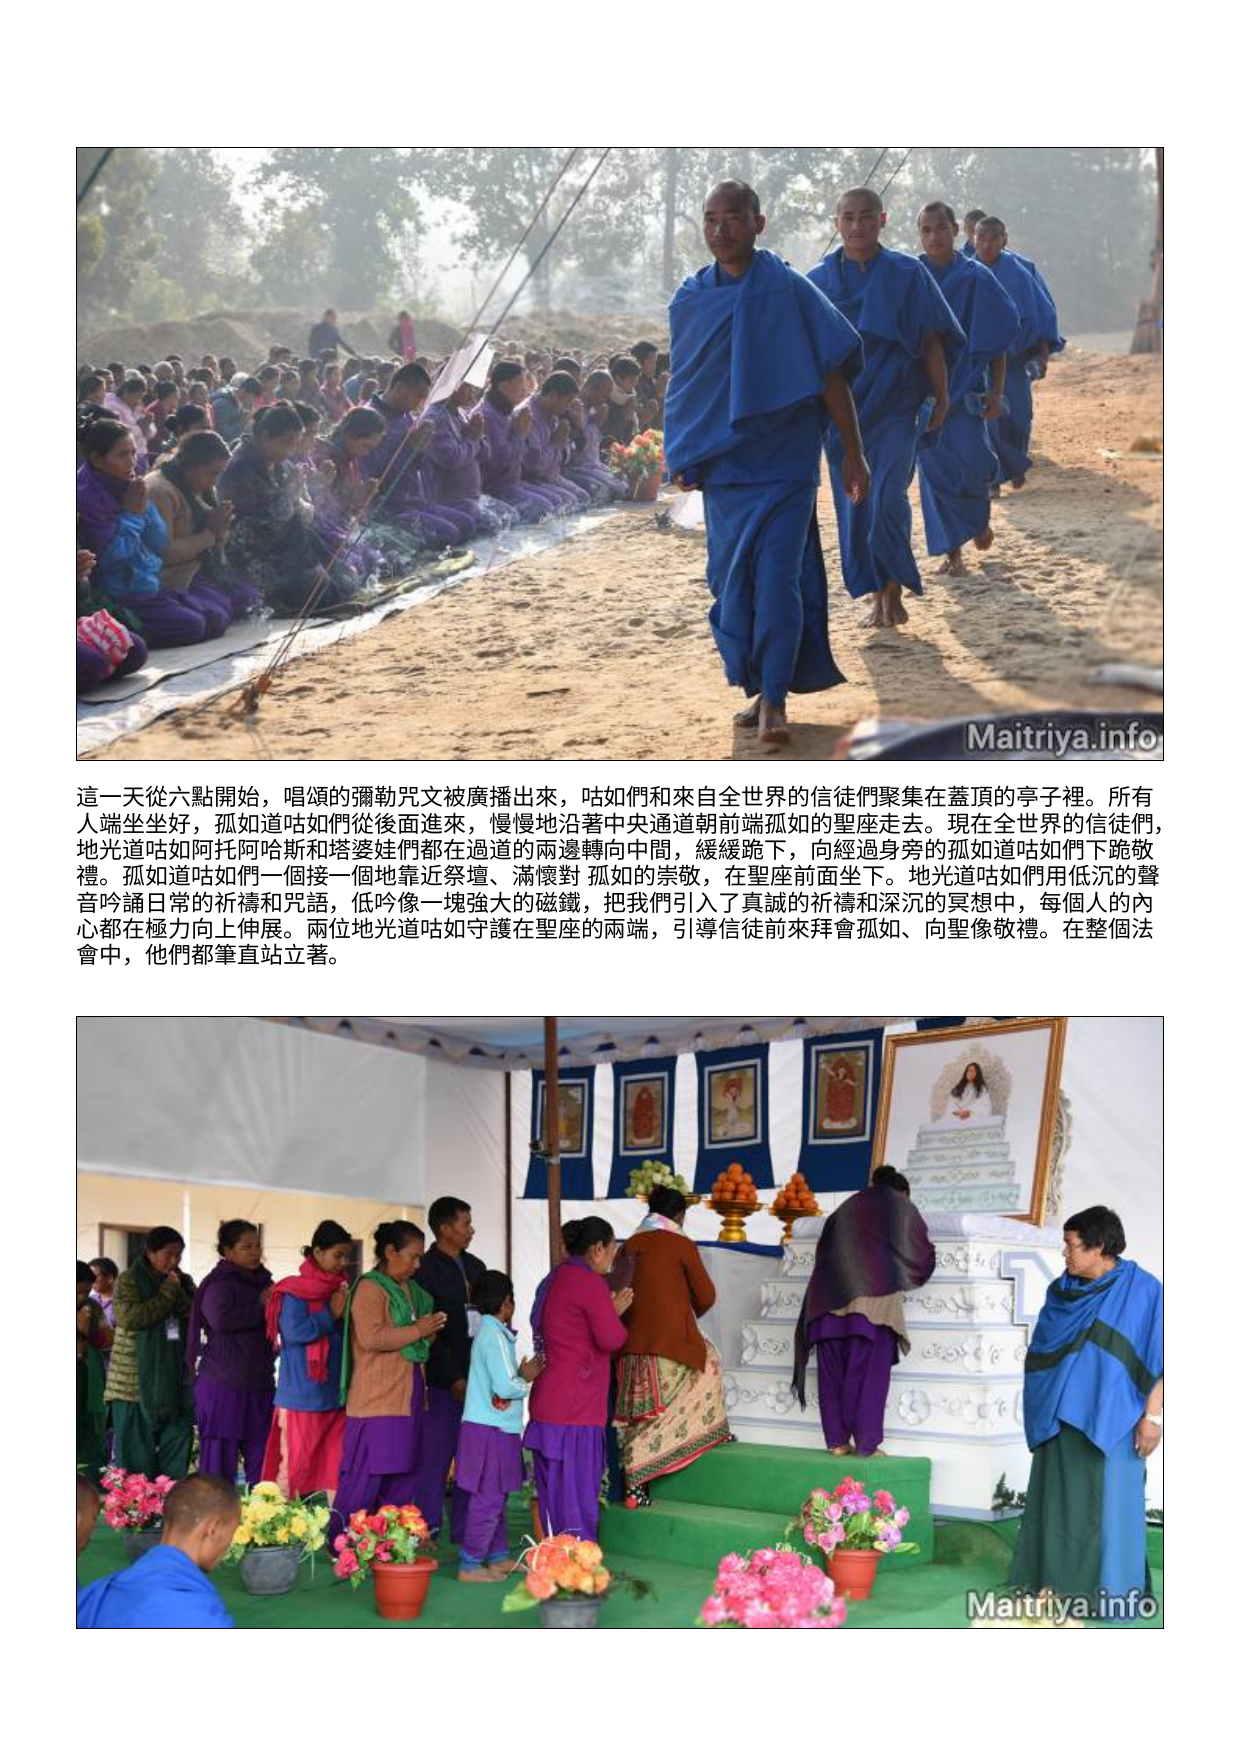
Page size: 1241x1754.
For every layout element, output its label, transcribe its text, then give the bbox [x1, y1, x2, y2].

picture [77, 148, 1163, 760]
text 這一天從六點開始，唱頌的彌勒咒文被廣播出來，咕如們和來自全世界的信徒們聚集在蓋頂的亭子裡。所有人端坐坐好，孤如道咕如們從後面進來，慢慢地沿著中央通道朝前端孤如的聖座走去。現在全世界的信徒們，地光道咕如阿托阿哈斯和塔婆娃們都在過道的兩邊轉向中間，緩緩跪下，向經過身旁的孤如道咕如們下跪敬禮。孤如道咕如們一個接一個地靠近祭壇、滿懷對 孤如的崇敬，在聖座前面坐下。地光道咕如們用低沉的聲音吟誦日常的祈禱和咒語，低吟像一塊強大的磁鐵，把我們引入了真誠的祈禱和深沉的冥想中，每個人的內心都在極力向上伸展。兩位地光道咕如守護在聖座的兩端，引導信徒前來拜會孤如、向聖像敬禮。在整個法會中，他們都筆直站立著。 [77, 784, 1164, 969]
picture [77, 1017, 1163, 1628]
